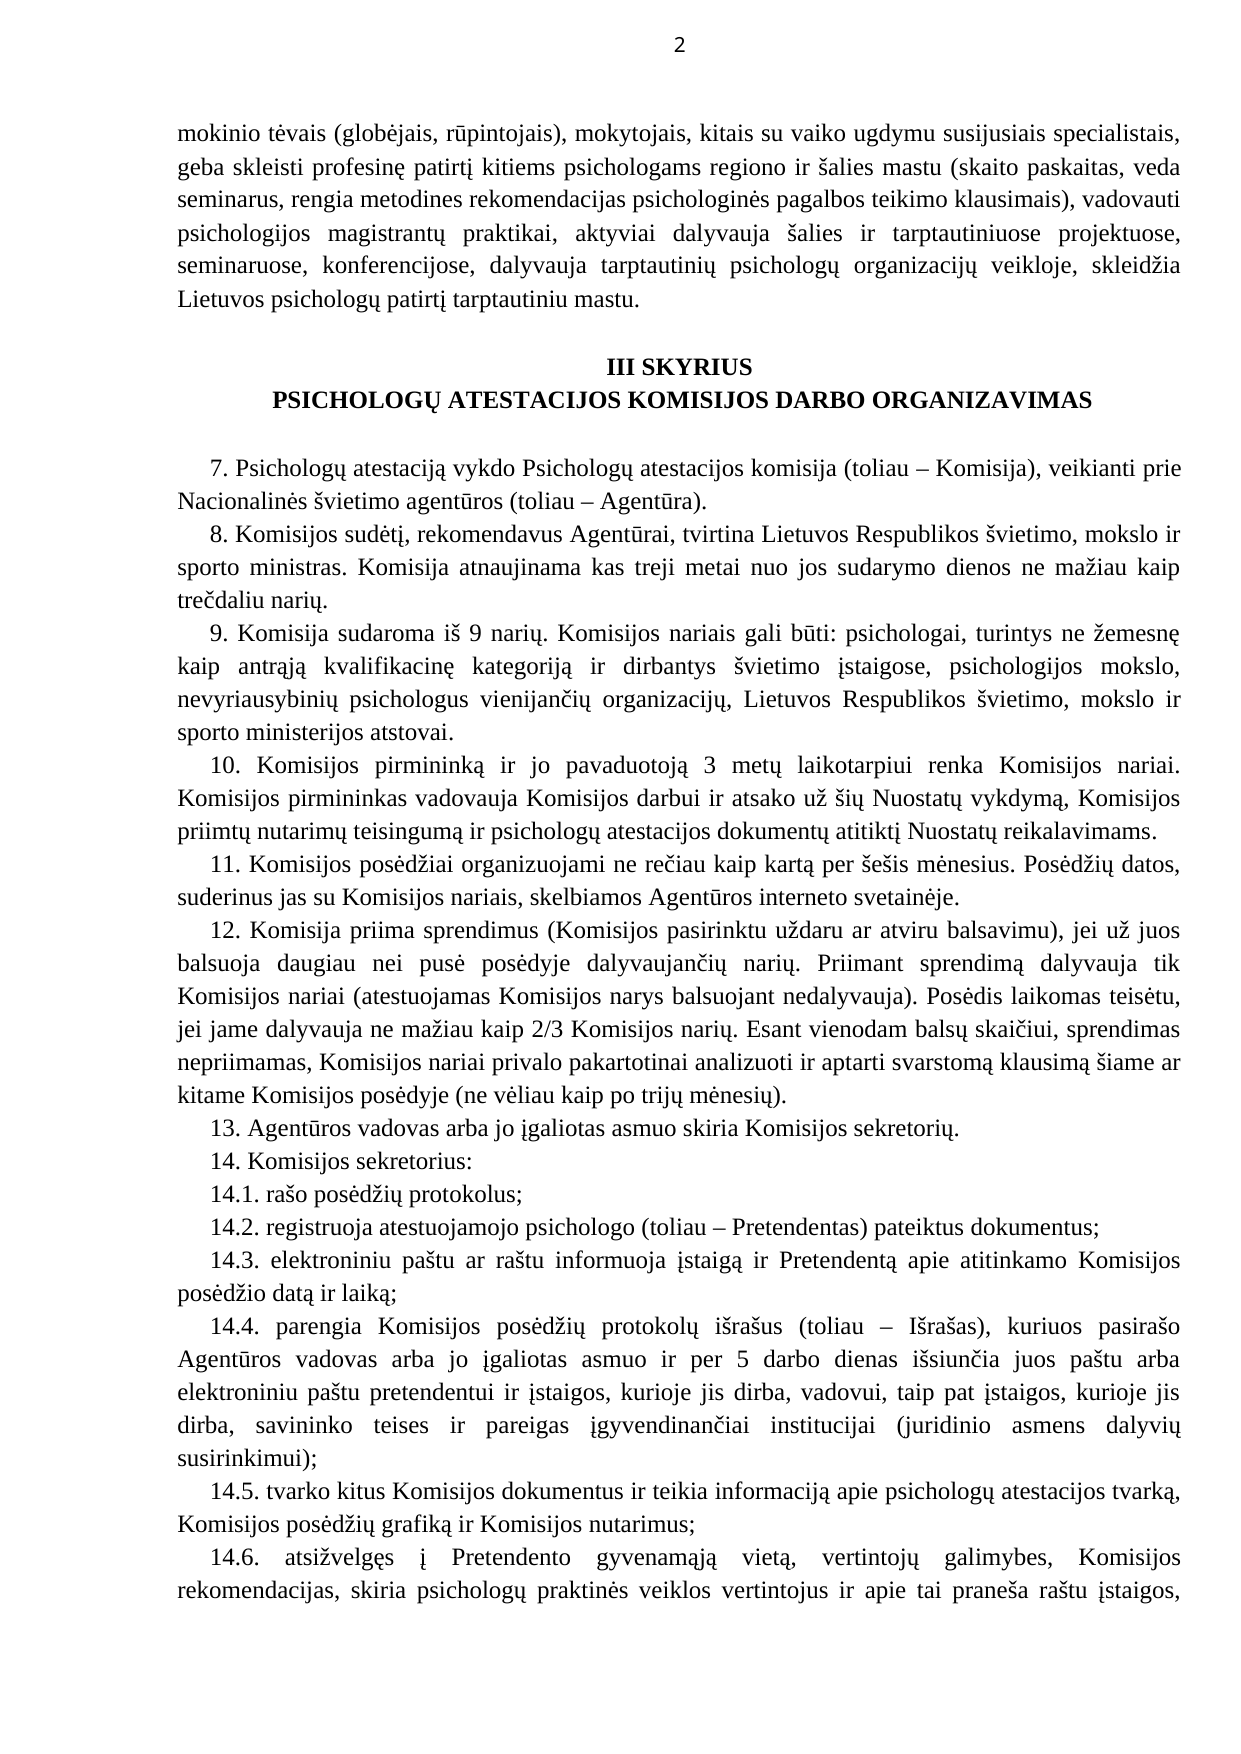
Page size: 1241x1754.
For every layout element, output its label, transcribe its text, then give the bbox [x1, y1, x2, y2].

text 14.1. rašo posėdžių protokolus; [177, 1179, 1182, 1208]
text 14.4. parengia Komisijos posėdžių protokolų išrašus (toliau – Išrašas), kuriuos pasirašo Agentūros vadovas arba jo įgaliotas asmuo ir per 5 darbo dienas išsiunčia juos paštu arba elektroniniu paštu pretendentui ir įstaigos, kurioje jis dirba, vadovui, taip pat įstaigos, kurioje jis dirba, savininko teises ir pareigas įgyvendinančiai institucijai (juridinio asmens dalyvių susirinkimui); [177, 1311, 1182, 1472]
text 9. Komisija sudaroma iš 9 narių. Komisijos nariais gali būti: psichologai, turintys ne žemesnę kaip antrąją kvalifikacinę kategoriją ir dirbantys švietimo įstaigose, psichologijos mokslo, nevyriausybinių psichologus vienijančių organizacijų, Lietuvos Respublikos švietimo, mokslo ir sporto ministerijos atstovai. [177, 618, 1182, 746]
text 14.3. elektroniniu paštu ar raštu informuoja įstaigą ir Pretendentą apie atitinkamo Komisijos posėdžio datą ir laiką; [177, 1245, 1182, 1307]
text 14.2. registruoja atestuojamojo psichologo (toliau – Pretendentas) pateiktus dokumentus; [177, 1212, 1182, 1241]
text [177, 1542, 1182, 1604]
text III SKYRIUS [177, 352, 1182, 380]
text 13. Agentūros vadovas arba jo įgaliotas asmuo skiria Komisijos sekretorių. [177, 1113, 1182, 1142]
text 7. Psichologų atestaciją vykdo Psichologų atestacijos komisija (toliau – Komisija), veikianti prie Nacionalinės švietimo agentūros (toliau – Agentūra). [177, 453, 1182, 514]
text 14. Komisijos sekretorius: [177, 1146, 1182, 1175]
text 8. Komisijos sudėtį, rekomendavus Agentūrai, tvirtina Lietuvos Respublikos švietimo, mokslo ir sporto ministras. Komisija atnaujinama kas treji metai nuo jos sudarymo dienos ne mažiau kaip trečdaliu narių. [177, 519, 1182, 613]
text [177, 118, 1182, 312]
text 10. Komisijos pirmininką ir jo pavaduotoją 3 metų laikotarpiui renka Komisijos nariai. Komisijos pirmininkas vadovauja Komisijos darbui ir atsako už šių Nuostatų vykdymą, Komisijos priimtų nutarimų teisingumą ir psichologų atestacijos dokumentų atitiktį Nuostatų reikalavimams. [177, 750, 1182, 845]
text 14.5. tvarko kitus Komisijos dokumentus ir teikia informaciją apie psichologų atestacijos tvarką, Komisijos posėdžių grafiką ir Komisijos nutarimus; [177, 1476, 1182, 1538]
text PSICHOLOGŲ ATESTACIJOS KOMISIJOS DARBO ORGANIZAVIMAS [177, 385, 1182, 413]
text 11. Komisijos posėdžiai organizuojami ne rečiau kaip kartą per šešis mėnesius. Posėdžių datos, suderinus jas su Komisijos nariais, skelbiamos Agentūros interneto svetainėje. [177, 849, 1182, 911]
text 12. Komisija priima sprendimus (Komisijos pasirinktu uždaru ar atviru balsavimu), jei už juos balsuoja daugiau nei pusė posėdyje dalyvaujančių narių. Priimant sprendimą dalyvauja tik Komisijos nariai (atestuojamas Komisijos narys balsuojant nedalyvauja). Posėdis laikomas teisėtu, jei jame dalyvauja ne mažiau kaip 2/3 Komisijos narių. Esant vienodam balsų skaičiui, sprendimas nepriimamas, Komisijos nariai privalo pakartotinai analizuoti ir aptarti svarstomą klausimą šiame ar kitame Komisijos posėdyje (ne vėliau kaip po trijų mėnesių). [177, 915, 1182, 1109]
